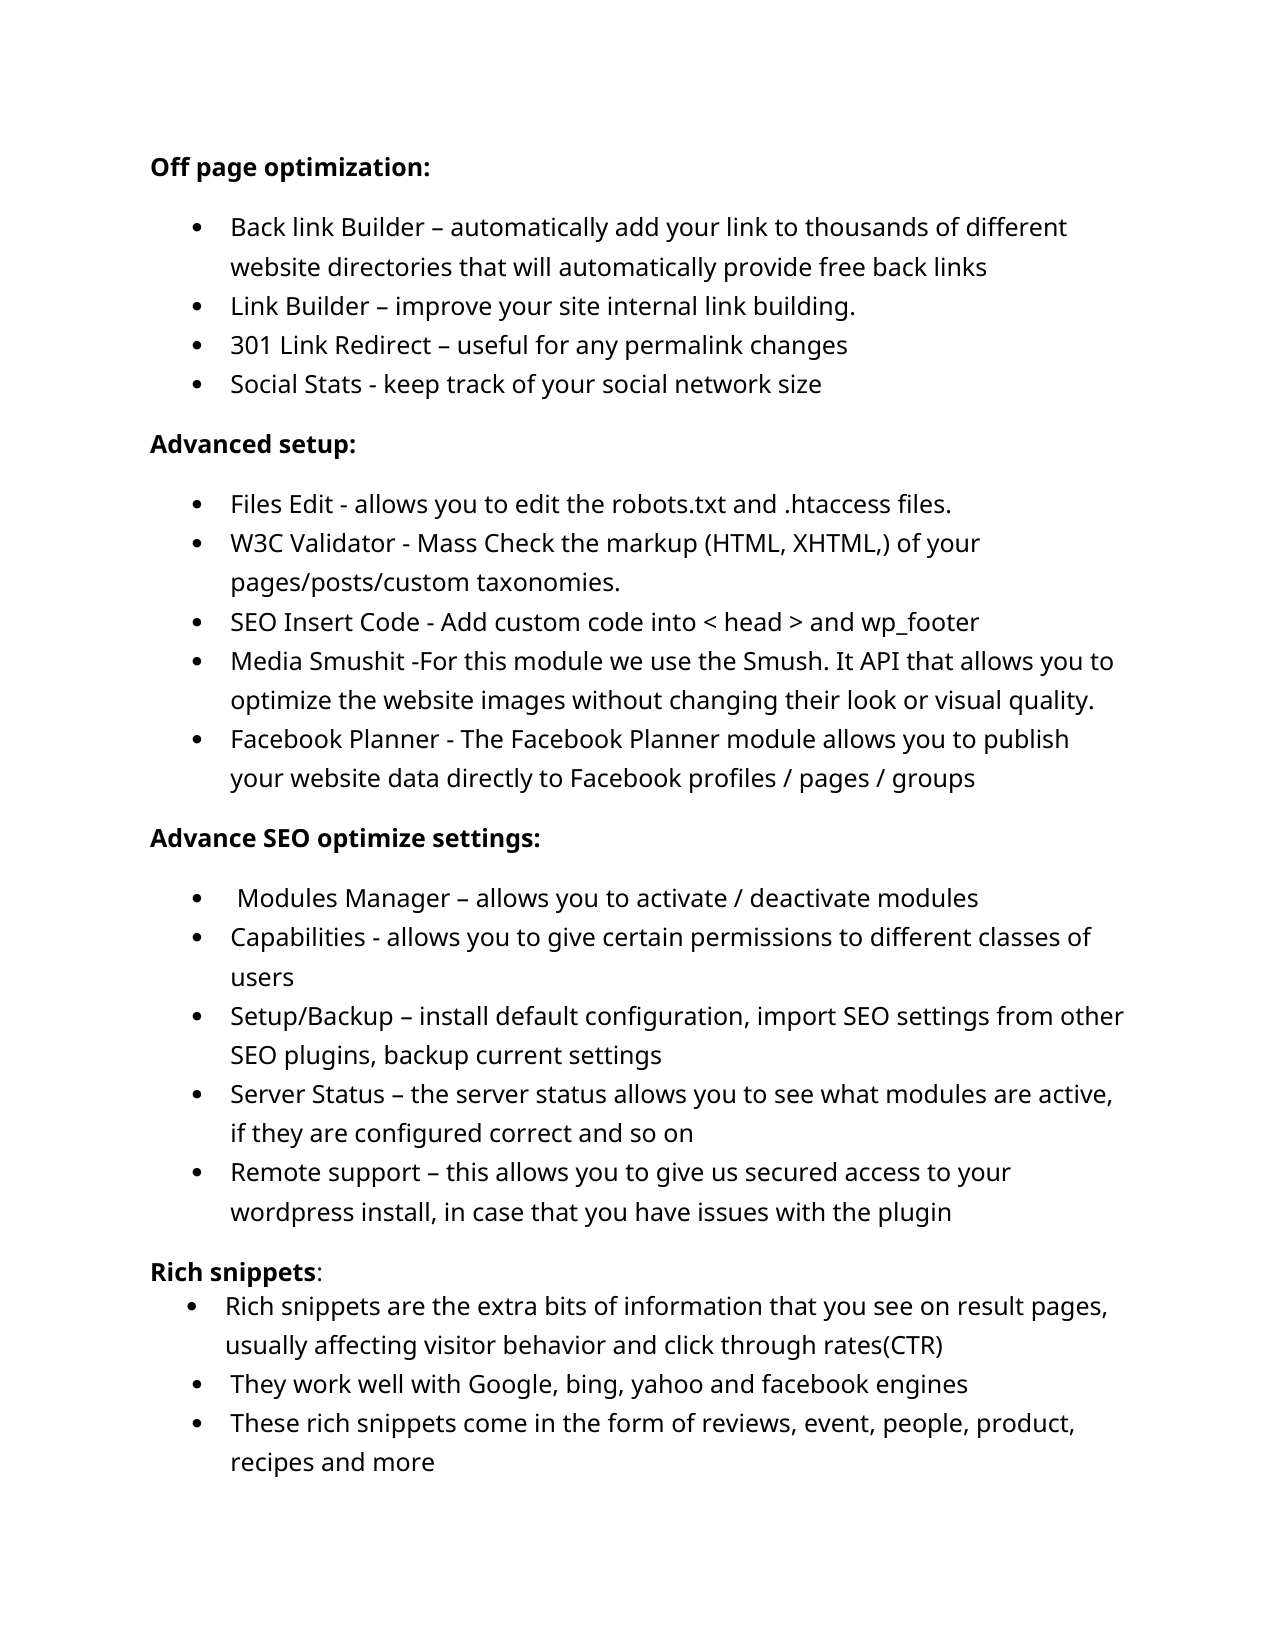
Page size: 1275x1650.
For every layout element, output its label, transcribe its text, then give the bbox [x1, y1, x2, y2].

text Advance SEO optimize settings: [150, 821, 1125, 855]
list Facebook Planner - The Facebook Planner module allows you to publish your website data directly to Facebook profiles / pages / groups [193, 722, 1125, 795]
list Rich snippets are the extra bits of information that you see on result pages, usually affecting visitor behavior and click through rates(CTR) [187, 1288, 1125, 1361]
list Server Status – the server status allows you to see what modules are active, if they are configured correct and so on [193, 1077, 1125, 1150]
list These rich snippets come in the form of reviews, event, people, product, recipes and more [193, 1406, 1125, 1479]
list Files Edit - allows you to edit the robots.txt and .htaccess files. [193, 487, 1125, 521]
text Rich snippets: [150, 1254, 1125, 1288]
list Setup/Backup – install default configuration, import SEO settings from other SEO plugins, backup current settings [193, 998, 1125, 1072]
list 301 Link Redirect – useful for any permalink changes [193, 327, 1125, 362]
list Capabilities - allows you to give certain permissions to different classes of users [193, 920, 1125, 993]
list Remote support – this allows you to give us secured access to your wordpress install, in case that you have issues with the plugin [193, 1155, 1125, 1228]
list They work well with Google, bing, yahoo and facebook engines [193, 1367, 1125, 1401]
text Advanced setup: [150, 427, 1125, 461]
list Social Stats - keep track of your social network size [193, 367, 1125, 401]
list Back link Builder – automatically add your link to thousands of different website directories that will automatically provide free back links [193, 210, 1125, 283]
list Media Smushit -For this module we use the Smush. It API that allows you to optimize the website images without changing their look or visual quality. [193, 643, 1125, 717]
list W3C Validator - Mass Check the markup (HTML, XHTML,) of your pages/posts/custom taxonomies. [193, 526, 1125, 599]
list SEO Insert Code - Add custom code into < head > and wp_footer [193, 604, 1125, 638]
list Modules Manager – allows you to activate / deactivate modules [193, 881, 1125, 915]
text Off page optimization: [150, 150, 1125, 184]
list Link Builder – improve your site internal link building. [193, 288, 1125, 322]
